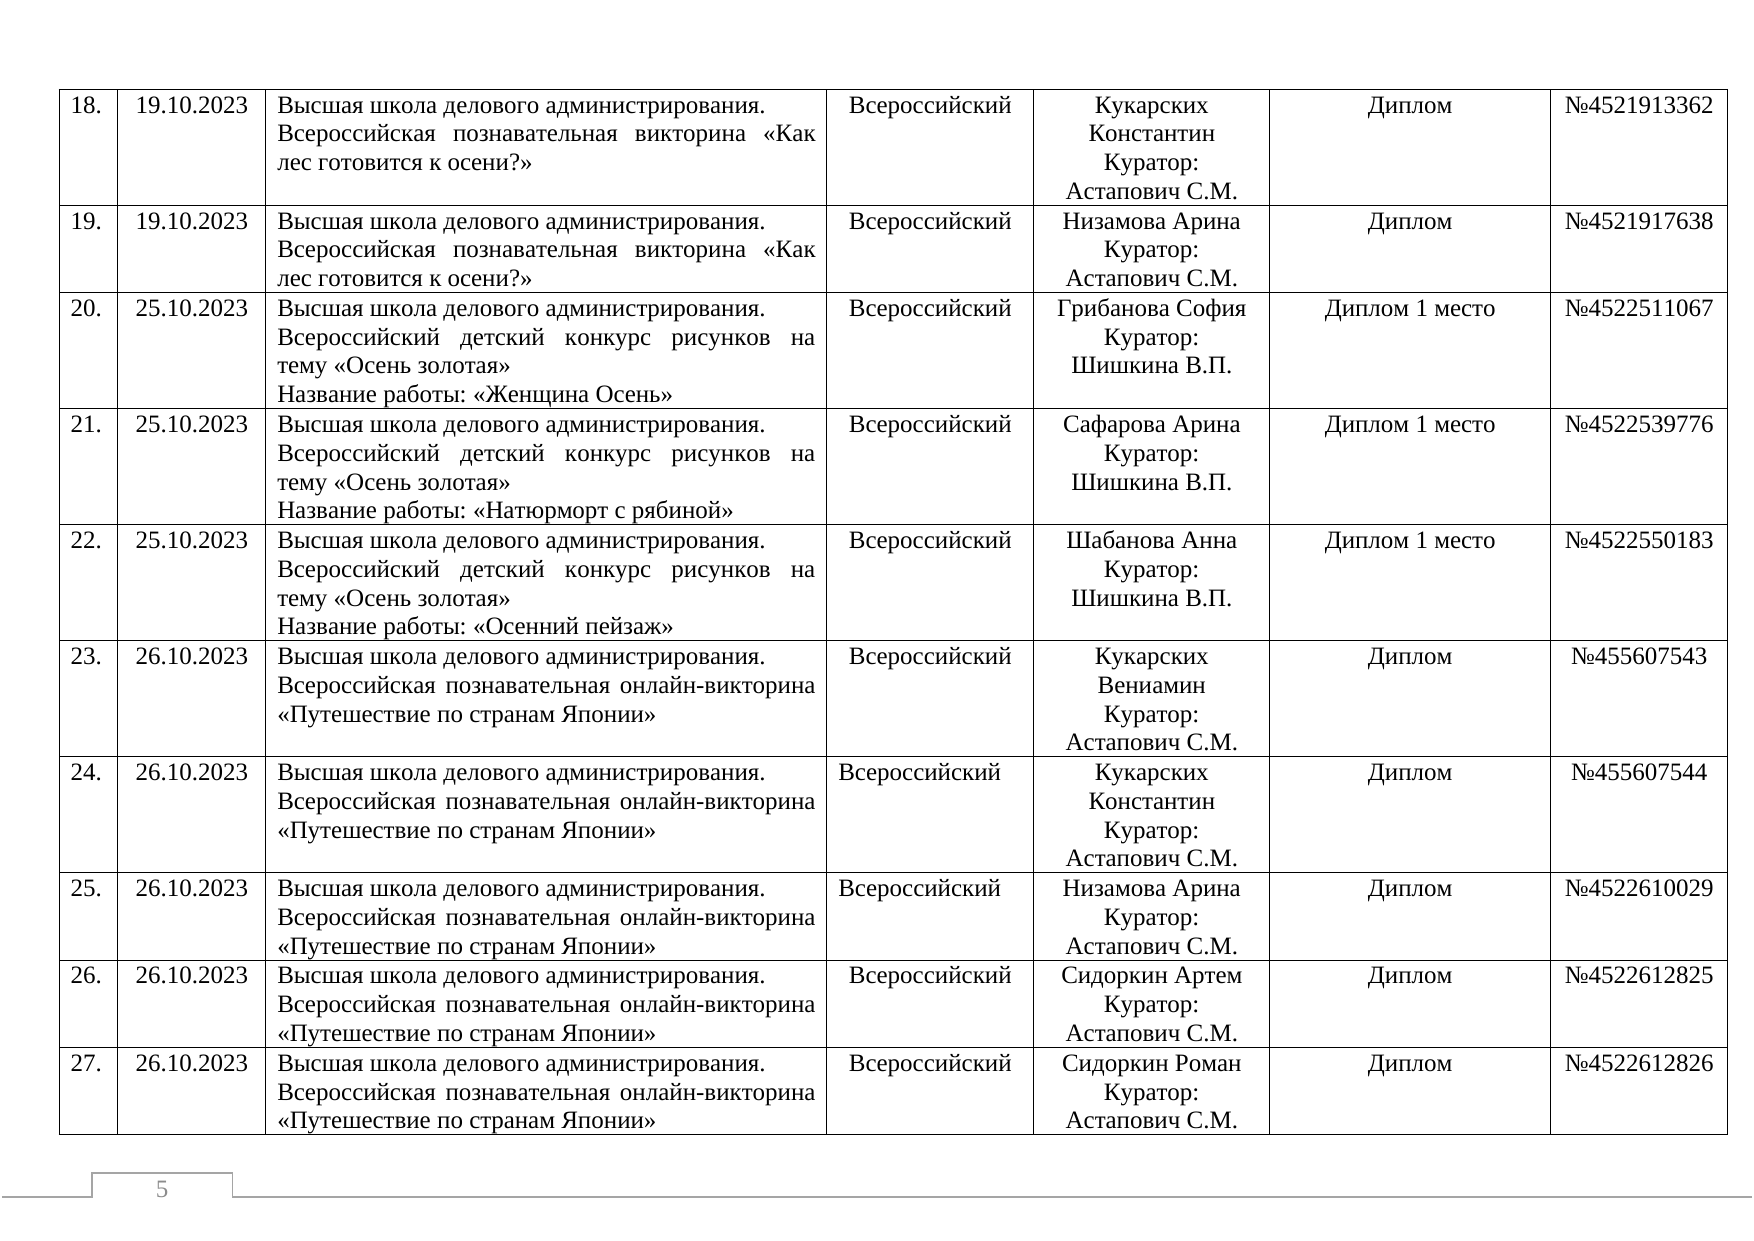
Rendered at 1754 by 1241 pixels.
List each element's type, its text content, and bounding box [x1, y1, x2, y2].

table_cell 26.10.2023 [118, 873, 265, 959]
table_cell [60, 757, 117, 872]
table_cell Всероссийский [827, 409, 1033, 524]
table_cell [60, 293, 117, 408]
table_cell Кукарских Константин Куратор: Астапович С.М. [1034, 90, 1269, 205]
table_cell Диплом 1 место [1270, 293, 1550, 408]
table_cell Сидоркин Артем Куратор: Астапович С.М. [1034, 961, 1269, 1047]
table_cell [60, 641, 117, 756]
table_cell 19.10.2023 [118, 90, 265, 205]
table_cell Всероссийский [827, 961, 1033, 1047]
table_cell Всероссийский [827, 90, 1033, 205]
table_cell Всероссийский [827, 293, 1033, 408]
table_cell [60, 206, 117, 292]
table_cell Диплом [1270, 873, 1550, 959]
table_cell Высшая школа делового администрирования. Всероссийская познавательная онлайн-викторина «Путешествие по странам Японии» [266, 641, 826, 756]
table_cell Диплом 1 место [1270, 409, 1550, 524]
table_cell Всероссийский [827, 206, 1033, 292]
table_cell 25.10.2023 [118, 409, 265, 524]
table_cell Всероссийский [827, 873, 1033, 959]
table_cell [60, 961, 117, 1047]
table_cell №4521917638 [1551, 206, 1727, 292]
table_cell [60, 90, 117, 205]
table_cell Кукарских Вениамин Куратор: Астапович С.М. [1034, 641, 1269, 756]
table_cell Кукарских Константин Куратор: Астапович С.М. [1034, 757, 1269, 872]
table_cell Высшая школа делового администрирования. Всероссийская познавательная онлайн-викторина «Путешествие по странам Японии» [266, 1048, 826, 1134]
table_cell [60, 1048, 117, 1134]
table_cell [60, 525, 117, 640]
table_cell Сафарова Арина Куратор: Шишкина В.П. [1034, 409, 1269, 524]
table_cell Высшая школа делового администрирования. Всероссийская познавательная онлайн-викторина «Путешествие по странам Японии» [266, 757, 826, 872]
table_cell 26.10.2023 [118, 961, 265, 1047]
table_cell 25.10.2023 [118, 293, 265, 408]
table_cell №4522610029 [1551, 873, 1727, 959]
table_cell Всероссийский [827, 757, 1033, 872]
table_cell 26.10.2023 [118, 641, 265, 756]
table_cell Высшая школа делового администрирования. Всероссийская познавательная онлайн-викторина «Путешествие по странам Японии» [266, 873, 826, 959]
table_cell Высшая школа делового администрирования. Всероссийская познавательная онлайн-викторина «Путешествие по странам Японии» [266, 961, 826, 1047]
table_cell Всероссийский [827, 1048, 1033, 1134]
table_cell №4522612825 [1551, 961, 1727, 1047]
table_cell 25.10.2023 [118, 525, 265, 640]
table_cell Высшая школа делового администрирования. Всероссийский детский конкурс рисунков на тему «Осень золотая» Название работы: «Осенний пейзаж» [266, 525, 826, 640]
table_cell Диплом [1270, 961, 1550, 1047]
table_cell №4522550183 [1551, 525, 1727, 640]
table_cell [266, 90, 826, 205]
table_cell 19.10.2023 [118, 206, 265, 292]
table_cell Высшая школа делового администрирования. Всероссийская познавательная викторина «Как лес готовится к осени?» [266, 206, 826, 292]
table_cell Шабанова Анна Куратор: Шишкина В.П. [1034, 525, 1269, 640]
table_cell №4522612826 [1551, 1048, 1727, 1134]
table_cell Всероссийский [827, 525, 1033, 640]
table_cell Диплом [1270, 90, 1550, 205]
table_cell Диплом [1270, 757, 1550, 872]
table_cell Диплом [1270, 641, 1550, 756]
table_cell 26.10.2023 [118, 1048, 265, 1134]
table_cell Грибанова София Куратор: Шишкина В.П. [1034, 293, 1269, 408]
table_cell Диплом [1270, 206, 1550, 292]
table_cell Сидоркин Роман Куратор: Астапович С.М. [1034, 1048, 1269, 1134]
table_cell №455607543 [1551, 641, 1727, 756]
table_cell №4522539776 [1551, 409, 1727, 524]
table_cell [60, 409, 117, 524]
table_cell 26.10.2023 [118, 757, 265, 872]
table_cell Высшая школа делового администрирования. Всероссийский детский конкурс рисунков на тему «Осень золотая» Название работы: «Женщина Осень» [266, 293, 826, 408]
table_cell Диплом 1 место [1270, 525, 1550, 640]
table_cell Низамова Арина Куратор: Астапович С.М. [1034, 206, 1269, 292]
table_cell №455607544 [1551, 757, 1727, 872]
table_cell Низамова Арина Куратор: Астапович С.М. [1034, 873, 1269, 959]
table_cell [60, 873, 117, 959]
table_cell Высшая школа делового администрирования. Всероссийский детский конкурс рисунков на тему «Осень золотая» Название работы: «Натюрморт с рябиной» [266, 409, 826, 524]
table_cell №4521913362 [1551, 90, 1727, 205]
table_cell №4522511067 [1551, 293, 1727, 408]
table_cell Всероссийский [827, 641, 1033, 756]
table_cell Диплом [1270, 1048, 1550, 1134]
